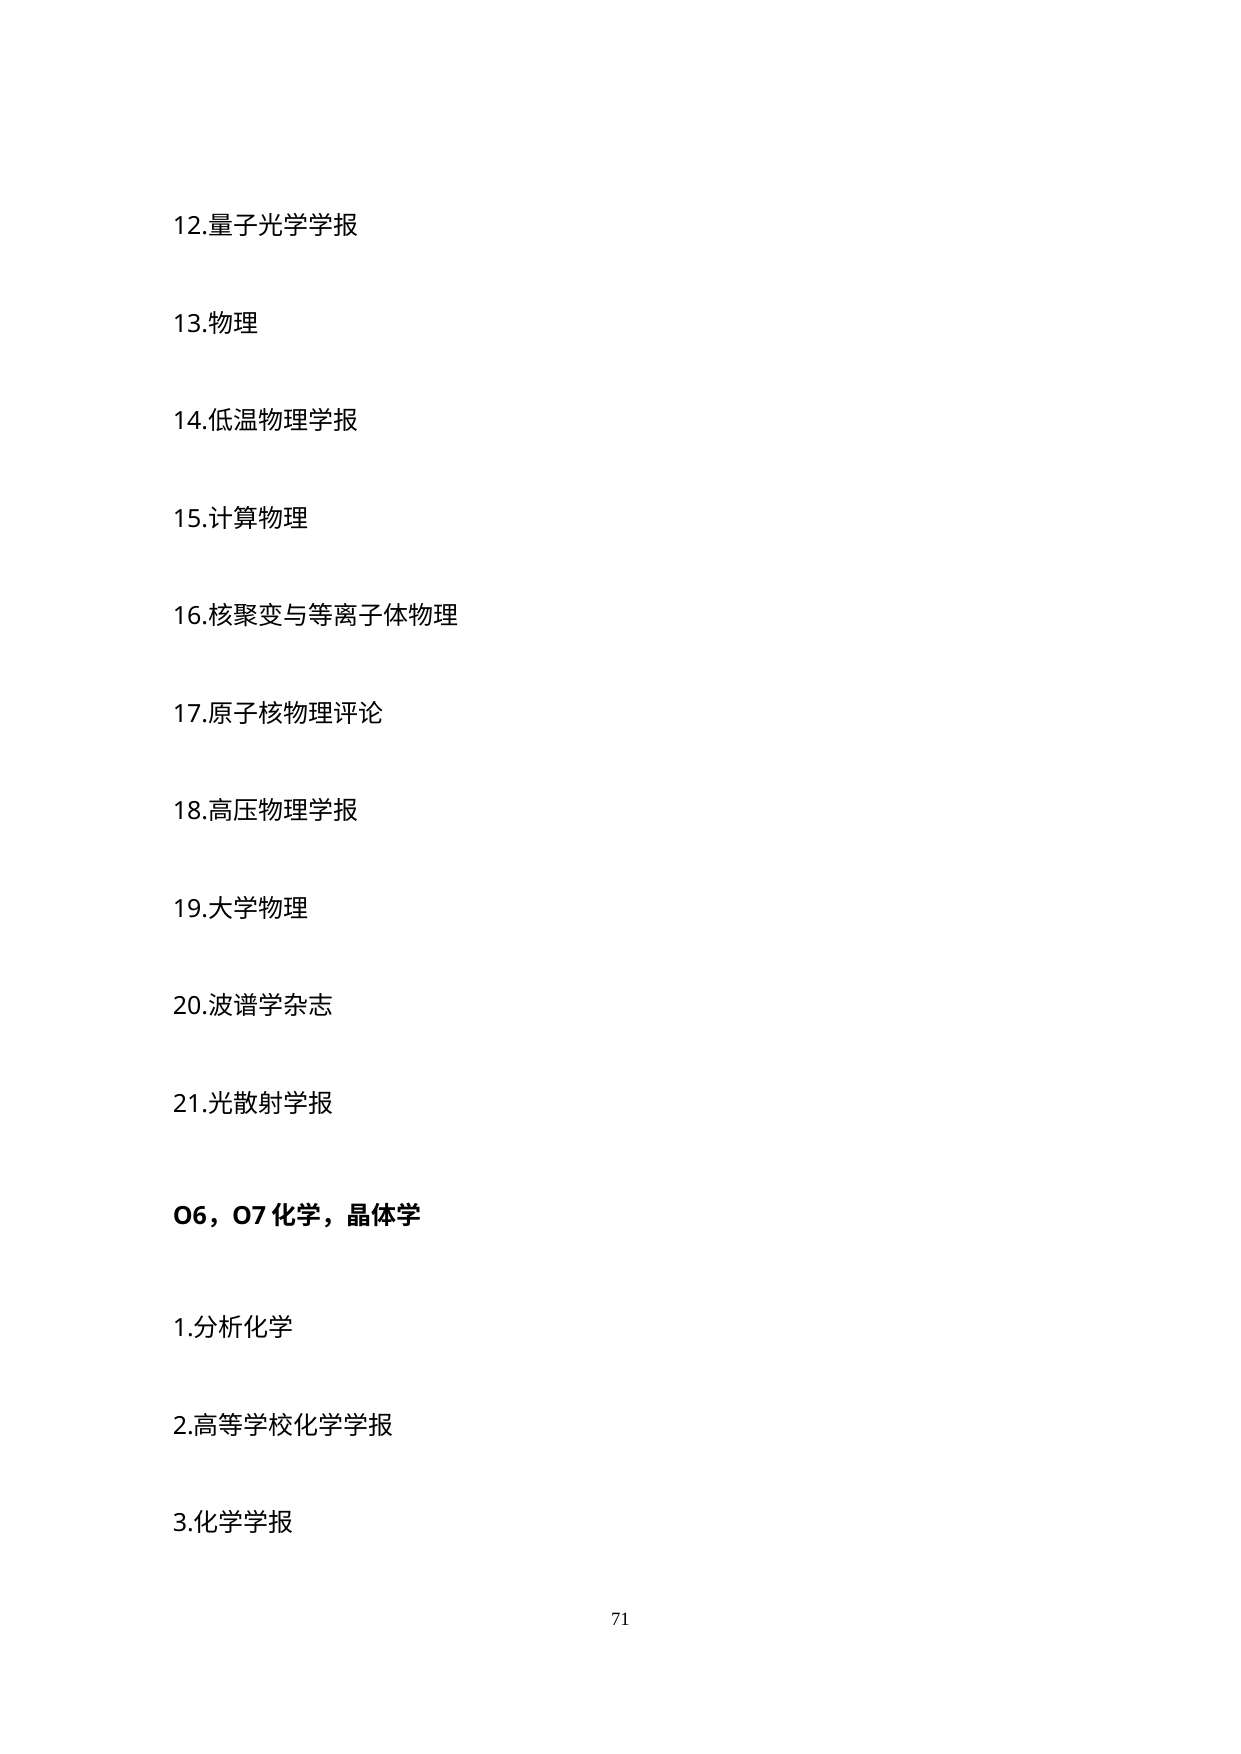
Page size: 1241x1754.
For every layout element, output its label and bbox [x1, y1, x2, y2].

table_header [173, 162, 1067, 1553]
